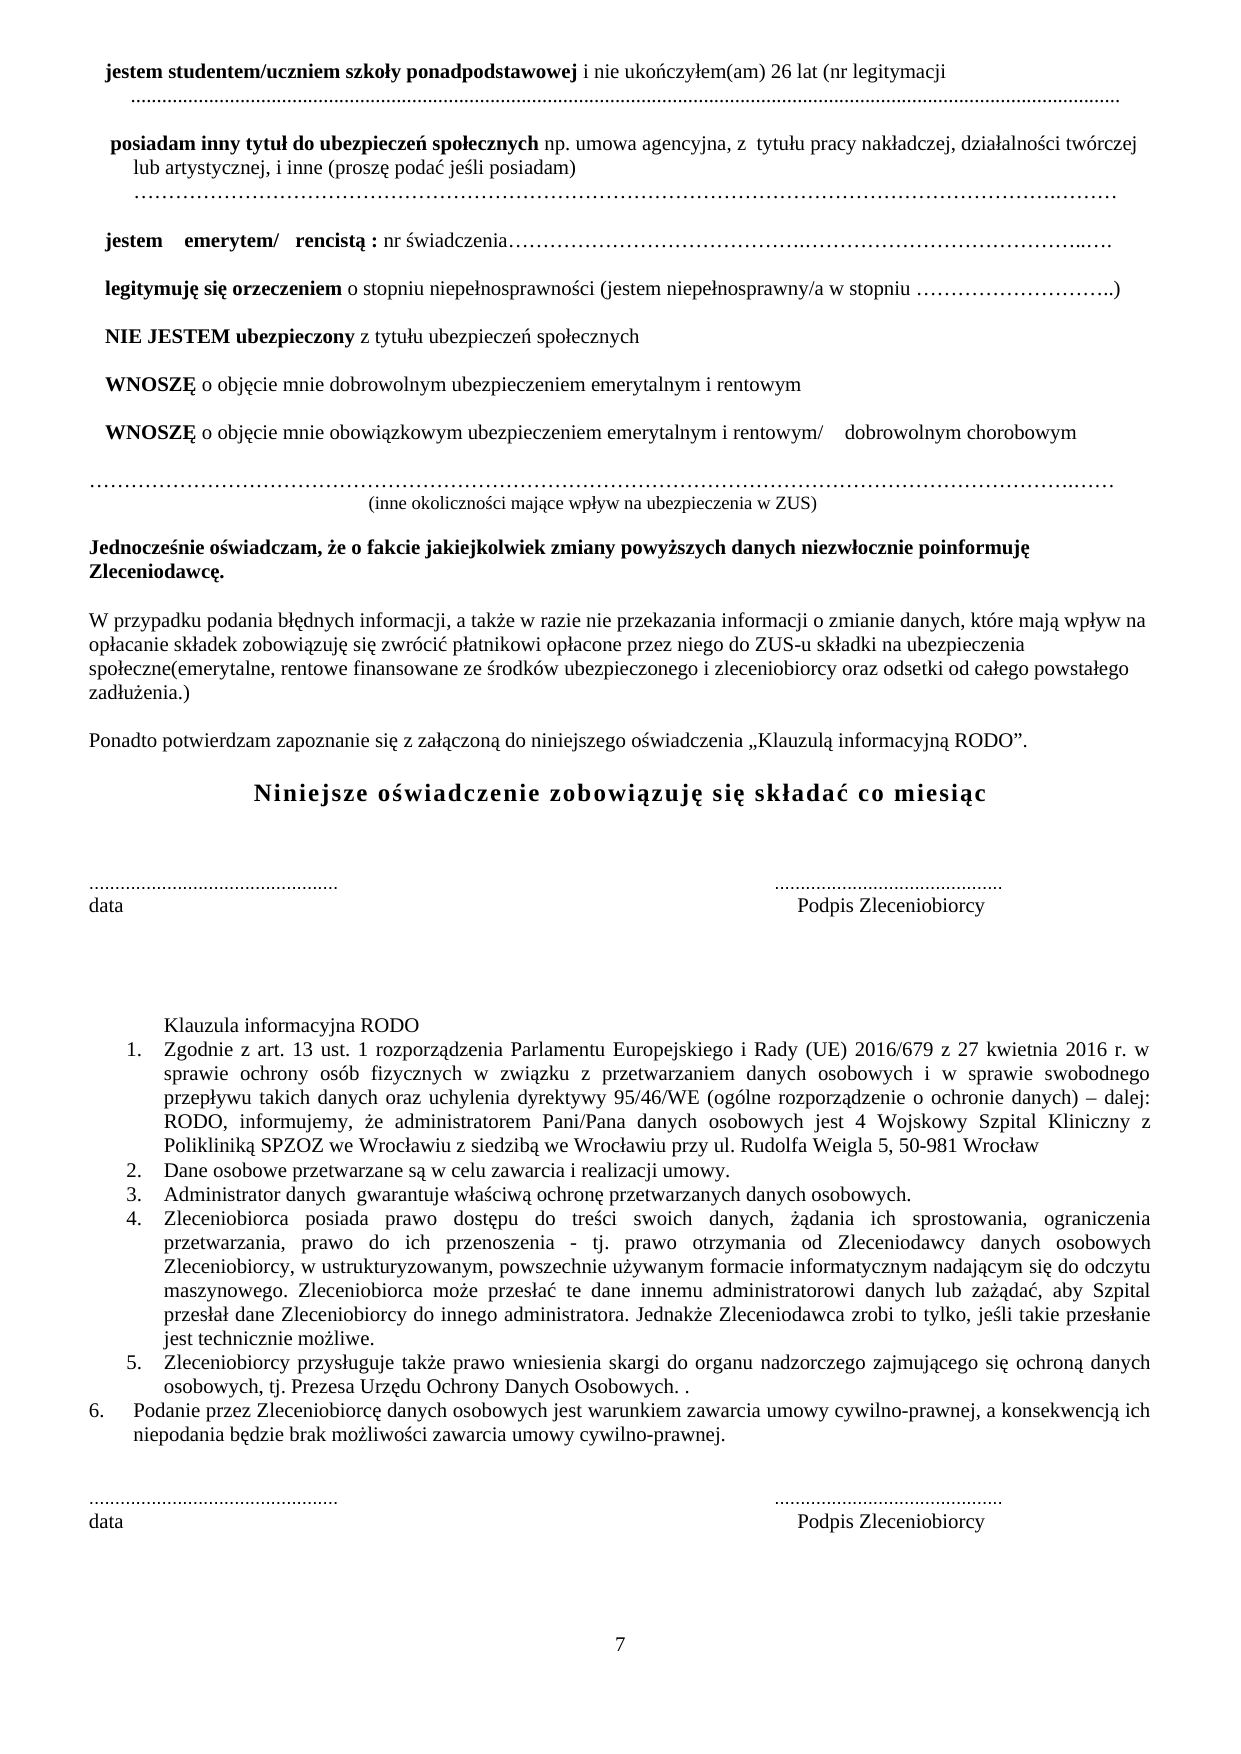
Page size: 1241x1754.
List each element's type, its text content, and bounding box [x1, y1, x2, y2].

text NIE JESTEM ubezpieczony z tytułu ubezpieczeń społecznych [89, 324, 1152, 348]
text Niniejsze oświadczenie zobowiązuję się składać co miesiąc [89, 778, 1152, 807]
text ................................................ ............................................ [89, 872, 1152, 893]
list Zgodnie z art. 13 ust. 1 rozporządzenia Parlamentu Europejskiego i Rady (UE) 2016/679 z 27 kwietnia 2016 r. w sprawie ochrony osób fizycznych w związku z przetwarzaniem danych osobowych i w sprawie swobodnego przepływu takich danych oraz uchylenia dyrektywy 95/46/WE (ogólne rozporządzenie o ochronie danych) – dalej: RODO, informujemy, że administratorem Pani/Pana danych osobowych jest 4 Wojskowy Szpital Kliniczny z Polikliniką SPZOZ we Wrocławiu z siedzibą we Wrocławiu przy ul. Rudolfa Weigla 5, 50-981 Wrocław [126, 1037, 1152, 1157]
list Zleceniobiorcy przysługuje także prawo wniesienia skargi do organu nadzorczego zajmującego się ochroną danych osobowych, tj. Prezesa Urzędu Ochrony Danych Osobowych. . [126, 1350, 1152, 1398]
text jestem studentem/uczniem szkoły ponadpodstawowej i nie ukończyłem(am) 26 lat (nr legitymacji [89, 59, 1152, 83]
text Jednocześnie oświadczam, że o fakcie jakiejkolwiek zmiany powyższych danych niezwłocznie poinformuję Zleceniodawcę. [89, 535, 1152, 583]
text  posiadam inny tytuł do ubezpieczeń społecznych np. umowa agencyjna, z tytułu pracy nakładczej, działalności twórczej lub artystycznej, i inne (proszę podać jeśli posiadam) [89, 131, 1152, 179]
text data Podpis Zleceniobiorcy [89, 1508, 1152, 1533]
text .............................................................................................................................................................................................. [89, 83, 1152, 107]
text WNOSZĘ o objęcie mnie dobrowolnym ubezpieczeniem emerytalnym i rentowym [89, 372, 1152, 396]
text W przypadku podania błędnych informacji, a także w razie nie przekazania informacji o zmianie danych, które mają wpływ na opłacanie składek zobowiązuję się zwrócić płatnikowi opłacone przez niego do ZUS-u składki na ubezpieczenia społeczne(emerytalne, rentowe finansowane ze środków ubezpieczonego i zleceniobiorcy oraz odsetki od całego powstałego zadłużenia.) [89, 607, 1152, 704]
text Ponadto potwierdzam zapoznanie się z załączoną do niniejszego oświadczenia „Klauzulą informacyjną RODO”. [89, 728, 1152, 752]
text legitymuję się orzeczeniem o stopniu niepełnosprawności (jestem niepełnosprawny/a w stopniu ………………………..) [89, 276, 1152, 300]
text WNOSZĘ o objęcie mnie obowiązkowym ubezpieczeniem emerytalnym i rentowym/ dobrowolnym chorobowym [89, 420, 1152, 444]
text …………………………………………………………………………………………………………………….……… [133, 179, 1152, 203]
list Zleceniobiorca posiada prawo dostępu do treści swoich danych, żądania ich sprostowania, ograniczenia przetwarzania, prawo do ich przenoszenia - tj. prawo otrzymania od Zleceniodawcy danych osobowych Zleceniobiorcy, w ustrukturyzowanym, powszechnie używanym formacie informatycznym nadającym się do odczytu maszynowego. Zleceniobiorca może przesłać te dane innemu administratorowi danych lub zażądać, aby Szpital przesłał dane Zleceniobiorcy do innego administratora. Jednakże Zleceniodawca zrobi to tylko, jeśli takie przesłanie jest technicznie możliwe. [126, 1206, 1152, 1350]
list Podanie przez Zleceniobiorcę danych osobowych jest warunkiem zawarcia umowy cywilno-prawnej, a konsekwencją ich niepodania będzie brak możliwości zawarcia umowy cywilno-prawnej. [89, 1398, 1152, 1446]
list Klauzula informacyjna RODO [164, 1013, 1152, 1037]
list Administrator danych gwarantuje właściwą ochronę przetwarzanych danych osobowych. [126, 1182, 1152, 1206]
text ................................................ ............................................ [89, 1487, 1152, 1508]
text jestem emerytem/rencistą : nr świadczenia…………………………………….…………………………………..…. [89, 227, 1152, 252]
list Dane osobowe przetwarzane są w celu zawarcia i realizacji umowy. [126, 1157, 1152, 1182]
text data Podpis Zleceniobiorcy [89, 893, 1152, 917]
text (inne okoliczności mające wpływ na ubezpieczenia w ZUS) [89, 492, 1152, 514]
text …………………………………………………………………………………………………………………………….…… [89, 468, 1152, 492]
